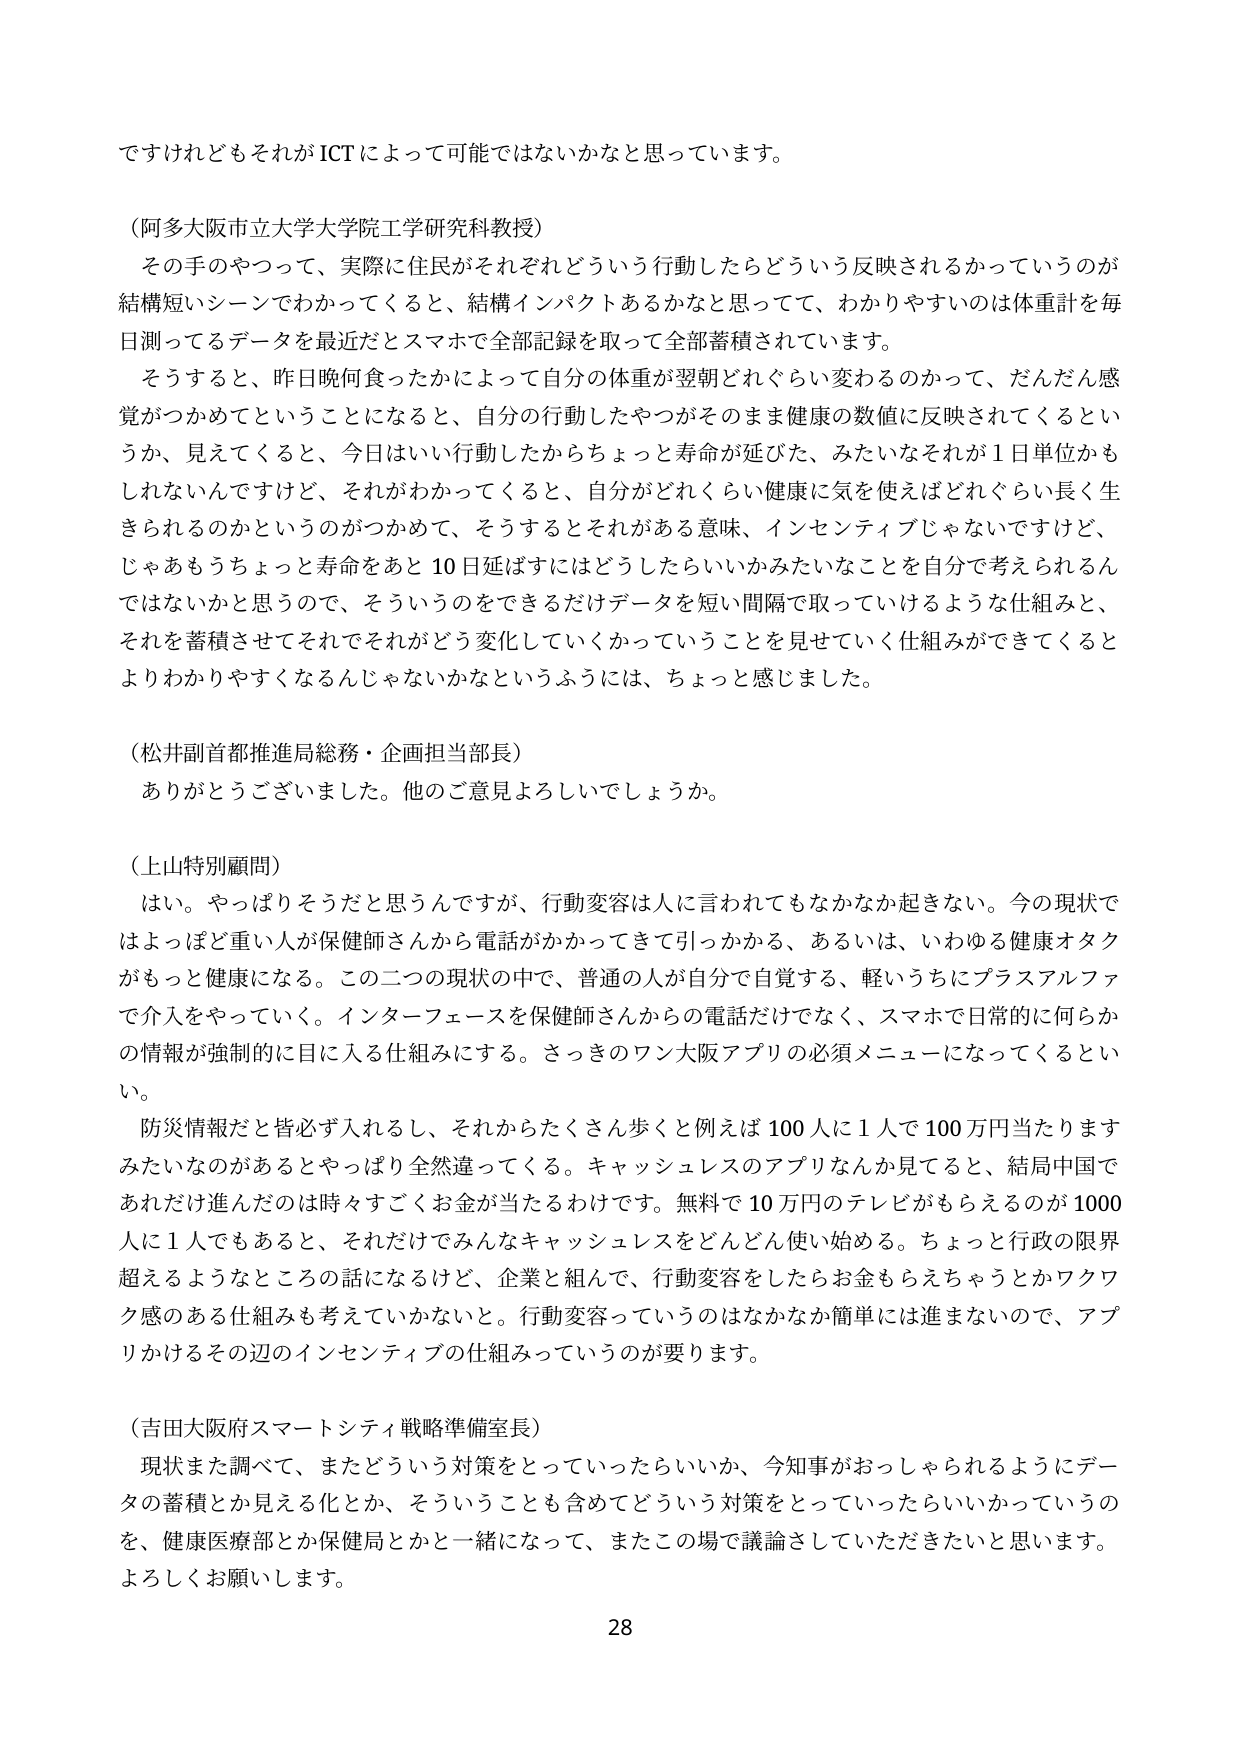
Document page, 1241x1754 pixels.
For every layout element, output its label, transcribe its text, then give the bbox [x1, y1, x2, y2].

text （阿多大阪市立大学大学院工学研究科教授） [118, 209, 1122, 246]
text （上山特別顧問） [118, 846, 1122, 884]
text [118, 134, 1122, 171]
text はい。やっぱりそうだと思うんですが、行動変容は人に言われてもなかなか起きない。今の現状ではよっぽど重い人が保健師さんから電話がかかってきて引っかかる、あるいは、いわゆる健康オタクがもっと健康になる。この二つの現状の中で、普通の人が自分で自覚する、軽いうちにプラスアルファで介入をやっていく。インターフェースを保健師さんからの電話だけでなく、スマホで日常的に何らかの情報が強制的に目に入る仕組みにする。さっきのワン大阪アプリの必須メニューになってくるといい。 [118, 884, 1122, 1109]
text （松井副首都推進局総務・企画担当部長） [118, 734, 1122, 771]
text 現状また調べて、またどういう対策をとっていったらいいか、今知事がおっしゃられるようにデータの蓄積とか見える化とか、そういうことも含めてどういう対策をとっていったらいいかっていうのを、健康医療部とか保健局とかと一緒になって、またこの場で議論さしていただきたいと思います。よろしくお願いします。 [118, 1446, 1122, 1596]
text （吉田大阪府スマートシティ戦略準備室長） [118, 1409, 1122, 1446]
text その手のやつって、実際に住民がそれぞれどういう行動したらどういう反映されるかっていうのが結構短いシーンでわかってくると、結構インパクトあるかなと思ってて、わかりやすいのは体重計を毎日測ってるデータを最近だとスマホで全部記録を取って全部蓄積されています。 [118, 246, 1122, 359]
text 防災情報だと皆必ず入れるし、それからたくさん歩くと例えば100人に１人で100万円当たりますみたいなのがあるとやっぱり全然違ってくる。キャッシュレスのアプリなんか見てると、結局中国であれだけ進んだのは時々すごくお金が当たるわけです。無料で10万円のテレビがもらえるのが1000人に１人でもあると、それだけでみんなキャッシュレスをどんどん使い始める。ちょっと行政の限界超えるようなところの話になるけど、企業と組んで、行動変容をしたらお金もらえちゃうとかワクワク感のある仕組みも考えていかないと。行動変容っていうのはなかなか簡単には進まないので、アプリかけるその辺のインセンティブの仕組みっていうのが要ります。 [118, 1109, 1122, 1371]
text ありがとうございました。他のご意見よろしいでしょうか。 [118, 771, 1122, 809]
text そうすると、昨日晩何食ったかによって自分の体重が翌朝どれぐらい変わるのかって、だんだん感覚がつかめてということになると、自分の行動したやつがそのまま健康の数値に反映されてくるというか、見えてくると、今日はいい行動したからちょっと寿命が延びた、みたいなそれが１日単位かもしれないんですけど、それがわかってくると、自分がどれくらい健康に気を使えばどれぐらい長く生きられるのかというのがつかめて、そうするとそれがある意味、インセンティブじゃないですけど、じゃあもうちょっと寿命をあと10日延ばすにはどうしたらいいかみたいなことを自分で考えられるんではないかと思うので、そういうのをできるだけデータを短い間隔で取っていけるような仕組みと、それを蓄積させてそれでそれがどう変化していくかっていうことを見せていく仕組みができてくると、よりわかりやすくなるんじゃないかなというふうには、ちょっと感じました。 [118, 359, 1122, 696]
